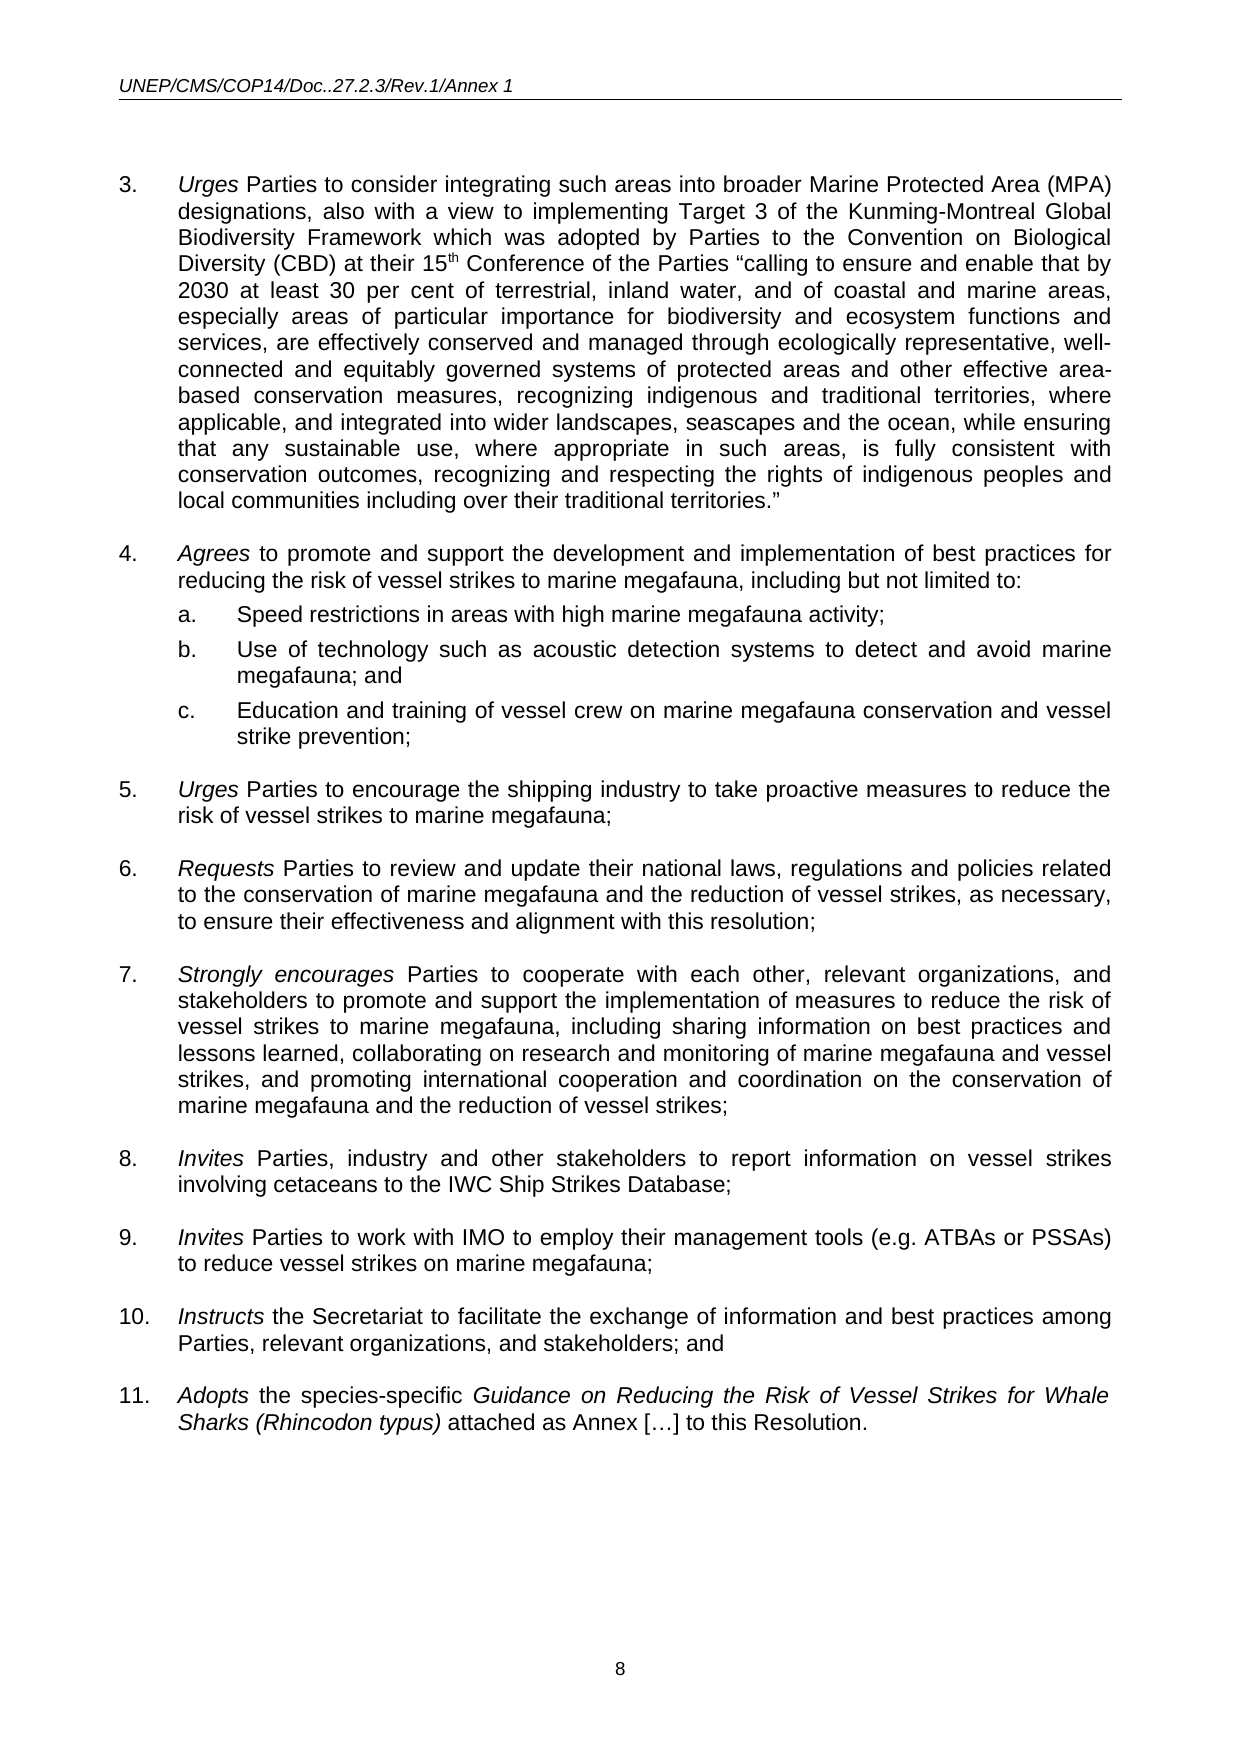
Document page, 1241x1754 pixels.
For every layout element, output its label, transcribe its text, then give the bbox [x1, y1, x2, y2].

list Use of technology such as acoustic detection systems to detect and avoid marine megafauna; and [178, 636, 1112, 689]
list Invites Parties, industry and other stakeholders to report information on vessel strikes involving cetaceans to the IWC Ship Strikes Database; [118, 1145, 1112, 1198]
list Speed restrictions in areas with high marine megafauna activity; [178, 601, 1112, 628]
list Urges Parties to consider integrating such areas into broader Marine Protected Area (MPA) designations, also with a view to implementing Target 3 of the Kunming-Montreal Global Biodiversity Framework which was adopted by Parties to the Convention on Biological Diversity (CBD) at their 15th Conference of the Parties “calling to ensure and enable that by 2030 at least 30 per cent of terrestrial, inland water, and of coastal and marine areas, especially areas of particular importance for biodiversity and ecosystem functions and services, are effectively conserved and managed through ecologically representative, well-connected and equitably governed systems of protected areas and other effective area-based conservation measures, recognizing indigenous and traditional territories, where applicable, and integrated into wider landscapes, seascapes and the ocean, while ensuring that any sustainable use, where appropriate in such areas, is fully consistent with conservation outcomes, recognizing and respecting the rights of indigenous peoples and local communities including over their traditional territories.” [118, 171, 1112, 514]
list Strongly encourages Parties to cooperate with each other, relevant organizations, and stakeholders to promote and support the implementation of measures to reduce the risk of vessel strikes to marine megafauna, including sharing information on best practices and lessons learned, collaborating on research and monitoring of marine megafauna and vessel strikes, and promoting international cooperation and coordination on the conservation of marine megafauna and the reduction of vessel strikes; [118, 961, 1112, 1119]
list Agrees to promote and support the development and implementation of best practices for reducing the risk of vessel strikes to marine megafauna, including but not limited to: [118, 540, 1112, 593]
list Adopts the species-specific Guidance on Reducing the Risk of Vessel Strikes for Whale Sharks (Rhincodon typus) attached as Annex […] to this Resolution. [118, 1382, 1112, 1435]
list Requests Parties to review and update their national laws, regulations and policies related to the conservation of marine megafauna and the reduction of vessel strikes, as necessary, to ensure their effectiveness and alignment with this resolution; [118, 855, 1112, 934]
list Education and training of vessel crew on marine megafauna conservation and vessel strike prevention; [178, 697, 1112, 750]
list Urges Parties to encourage the shipping industry to take proactive measures to reduce the risk of vessel strikes to marine megafauna; [118, 776, 1112, 829]
list Invites Parties to work with IMO to employ their management tools (e.g. ATBAs or PSSAs) to reduce vessel strikes on marine megafauna; [118, 1224, 1112, 1277]
list Instructs the Secretariat to facilitate the exchange of information and best practices among Parties, relevant organizations, and stakeholders; and [118, 1303, 1112, 1356]
